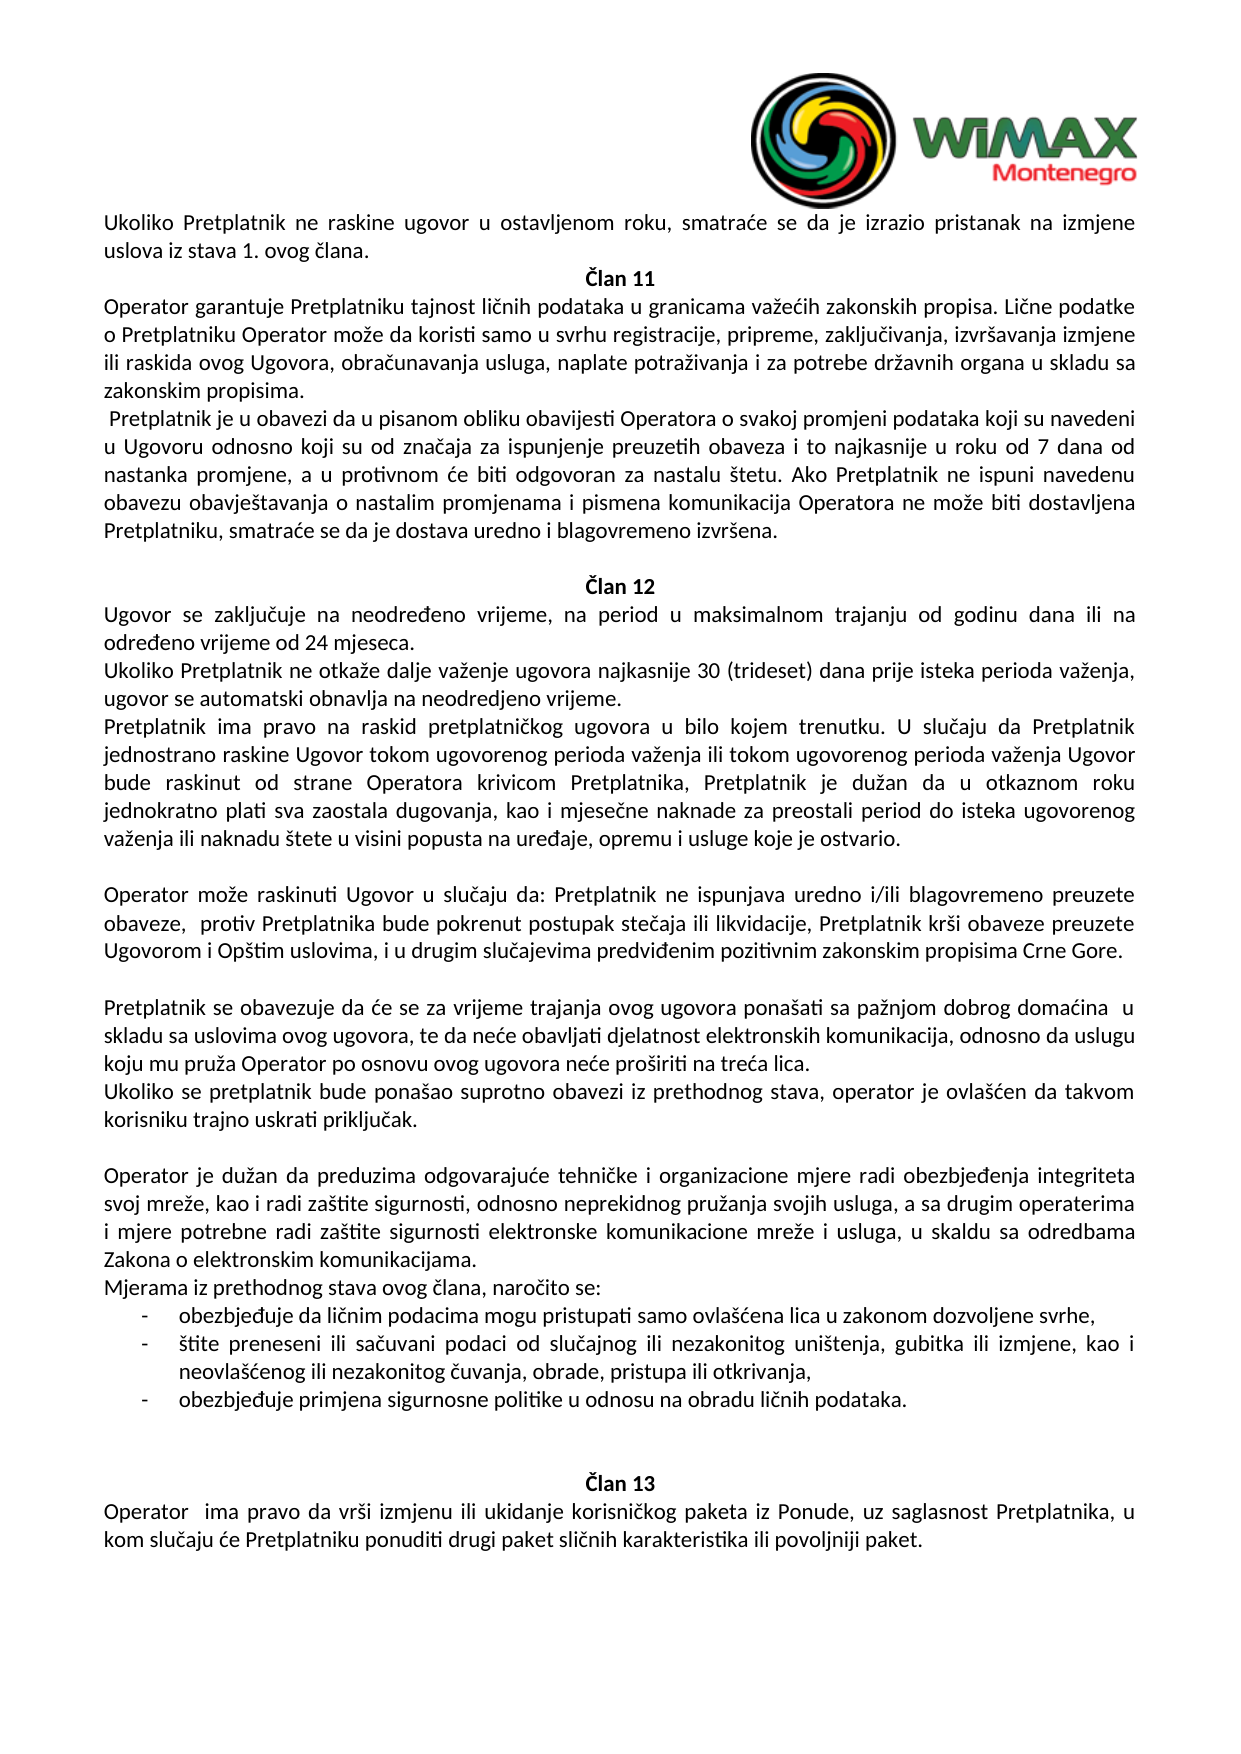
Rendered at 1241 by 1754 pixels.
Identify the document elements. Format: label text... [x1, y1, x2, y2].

text Operator ima pravo da vrši izmjenu ili ukidanje korisničkog paketa iz Ponude, uz saglasnost Pretplatnika, u kom slučaju će Pretplatniku ponuditi drugi paket sličnih karakteristika ili povoljniji paket. [103, 1497, 1137, 1553]
text Pretplatnik ima pravo na raskid pretplatničkog ugovora u bilo kojem trenutku. U slučaju da Pretplatnik jednostrano raskine Ugovor tokom ugovorenog perioda važenja ili tokom ugovorenog perioda važenja Ugovor bude raskinut od strane Operatora krivicom Pretplatnika, Pretplatnik je dužan da u otkaznom roku jednokratno plati sva zaostala dugovanja, kao i mjesečne naknade za preostali period do isteka ugovorenog važenja ili naknadu štete u visini popusta na uređaje, opremu i usluge koje je ostvario. [103, 712, 1137, 853]
list obezbjeđuje da ličnim podacima mogu pristupati samo ovlašćena lica u zakonom dozvoljene svrhe, [141, 1301, 1137, 1329]
text Ugovor se zaključuje na neodređeno vrijeme, na period u maksimalnom trajanju od godinu dana ili na određeno vrijeme od 24 mjeseca. [103, 600, 1137, 656]
text Član 12 [103, 572, 1137, 600]
text Pretplatnik je u obavezi da u pisanom obliku obavijesti Operatora o svakoj promjeni podataka koji su navedeni u Ugovoru odnosno koji su od značaja za ispunjenje preuzetih obaveza i to najkasnije u roku od 7 dana od nastanka promjene, a u protivnom će biti odgovoran za nastalu štetu. Ako Pretplatnik ne ispuni navedenu obavezu obavještavanja o nastalim promjenama i pismena komunikacija Operatora ne može biti dostavljena Pretplatniku, smatraće se da je dostava uredno i blagovremeno izvršena. [103, 404, 1137, 544]
list obezbjeđuje primjena sigurnosne politike u odnosu na obradu ličnih podataka. [141, 1385, 1137, 1413]
text Član 11 [103, 264, 1137, 292]
text Operator može raskinuti Ugovor u slučaju da: Pretplatnik ne ispunjava uredno i/ili blagovremeno preuzete obaveze, protiv Pretplatnika bude pokrenut postupak stečaja ili likvidacije, Pretplatnik krši obaveze preuzete Ugovorom i Opštim uslovima, i u drugim slučajevima predviđenim pozitivnim zakonskim propisima Crne Gore. [103, 881, 1137, 965]
text Operator garantuje Pretplatniku tajnost ličnih podataka u granicama važećih zakonskih propisa. Lične podatke o Pretplatniku Operator može da koristi samo u svrhu registracije, pripreme, zaključivanja, izvršavanja izmjene ili raskida ovog Ugovora, obračunavanja usluga, naplate potraživanja i za potrebe državnih organa u skladu sa zakonskim propisima. [103, 292, 1137, 404]
picture [751, 73, 1138, 209]
list štite preneseni ili sačuvani podaci od slučajnog ili nezakonitog uništenja, gubitka ili izmjene, kao i neovlašćenog ili nezakonitog čuvanja, obrade, pristupa ili otkrivanja, [141, 1329, 1137, 1385]
text Operator je dužan da preduzima odgovarajuće tehničke i organizacione mjere radi obezbjeđenja integriteta svoj mreže, kao i radi zaštite sigurnosti, odnosno neprekidnog pružanja svojih usluga, a sa drugim operaterima i mjere potrebne radi zaštite sigurnosti elektronske komunikacione mreže i usluga, u skaldu sa odredbama Zakona o elektronskim komunikacijama. [103, 1161, 1137, 1273]
text Član 13 [103, 1469, 1137, 1497]
text Ukoliko Pretplatnik ne otkaže dalje važenje ugovora najkasnije 30 (trideset) dana prije isteka perioda važenja, ugovor se automatski obnavlja na neodredjeno vrijeme. [103, 656, 1137, 712]
text Pretplatnik se obavezuje da će se za vrijeme trajanja ovog ugovora ponašati sa pažnjom dobrog domaćina u skladu sa uslovima ovog ugovora, te da neće obavljati djelatnost elektronskih komunikacija, odnosno da uslugu koju mu pruža Operator po osnovu ovog ugovora neće proširiti na treća lica. [103, 993, 1137, 1077]
text Ukoliko se pretplatnik bude ponašao suprotno obavezi iz prethodnog stava, operator je ovlašćen da takvom korisniku trajno uskrati priključak. [103, 1077, 1137, 1133]
text Ukoliko Pretplatnik ne raskine ugovor u ostavljenom roku, smatraće se da je izrazio pristanak na izmjene uslova iz stava 1. ovog člana. [103, 208, 1137, 264]
text Mjerama iz prethodnog stava ovog člana, naročito se: [103, 1273, 1137, 1301]
